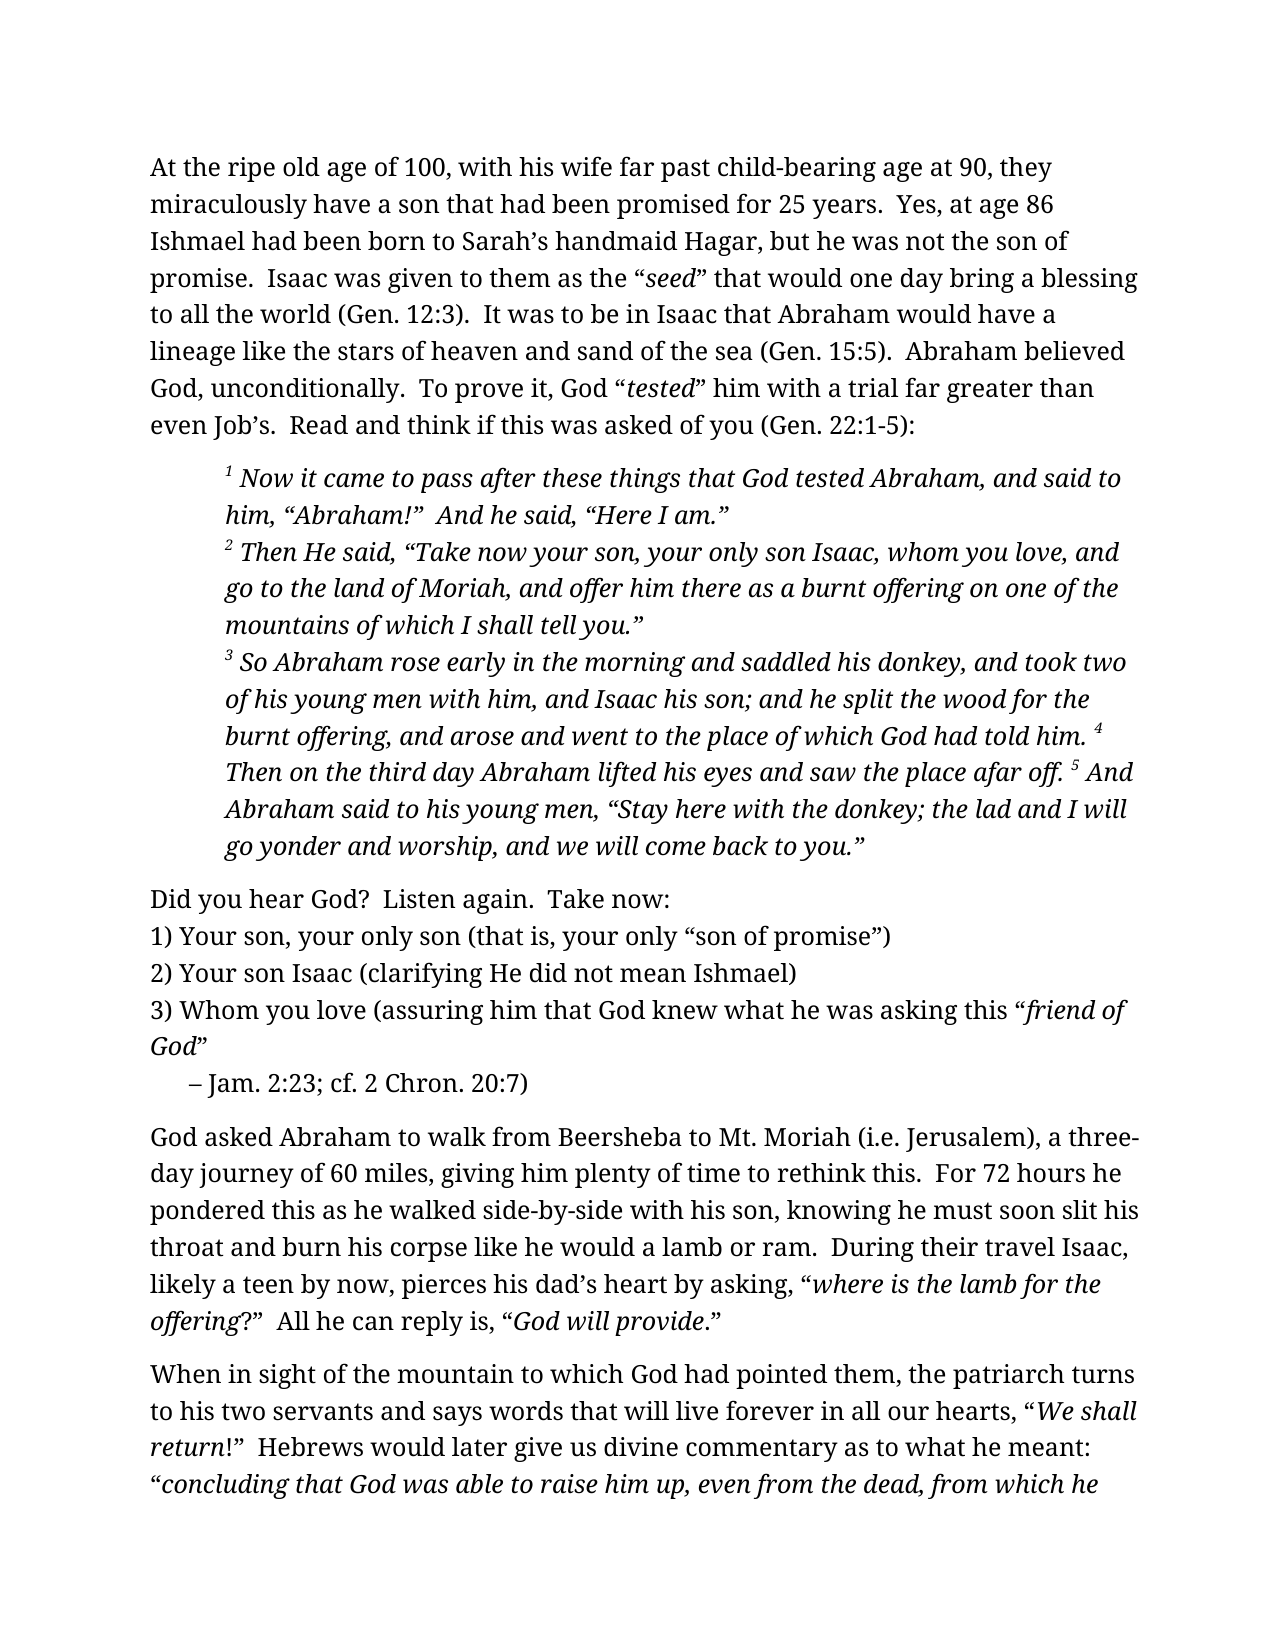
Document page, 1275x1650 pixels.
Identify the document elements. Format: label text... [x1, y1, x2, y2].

text God asked Abraham to walk from Beersheba to Mt. Moriah (i.e. Jerusalem), a three-day journey of 60 miles, giving him plenty of time to rethink this. For 72 hours he pondered this as he walked side-by-side with his son, knowing he must soon slit his throat and burn his corpse like he would a lamb or ram. During their travel Isaac, likely a teen by now, pierces his dad’s heart by asking, “where is the lamb for the offering?” All he can reply is, “God will provide.” [150, 1119, 1144, 1337]
text ​1 Now it came to pass after these things that God tested Abraham, and said to him, “Abraham!” And he said, “Here I am.” 2 Then He said, “Take now your son, your only son Isaac, whom you love, and go to the land of Moriah, and offer him there as a burnt offering on one of the mountains of which I shall tell you.” 3 So Abraham rose early in the morning and saddled his donkey, and took two of his young men with him, and Isaac his son; and he split the wood for the burnt offering, and arose and went to the place of which God had told him. 4 Then on the third day Abraham lifted his eyes and saw the place afar off. 5 And Abraham said to his young men, “Stay here with the donkey; the lad and I will go yonder and worship, and we will come back to you.” [225, 461, 1144, 863]
text Did you hear God? Listen again. Take now: 1) Your son, your only son (that is, your only “son of promise”) 2) Your son Isaac (clarifying He did not mean Ishmael) 3) Whom you love (assuring him that God knew what he was asking this “friend of God” – Jam. 2:23; cf. 2 Chron. 20:7) [150, 882, 1144, 1100]
text At the ripe old age of 100, with his wife far past child-bearing age at 90, they miraculously have a son that had been promised for 25 years. Yes, at age 86 Ishmael had been born to Sarah’s handmaid Hagar, but he was not the son of promise. Isaac was given to them as the “seed” that would one day bring a blessing to all the world (Gen. 12:3). It was to be in Isaac that Abraham would have a lineage like the stars of heaven and sand of the sea (Gen. 15:5). Abraham believed God, unconditionally. To prove it, God “tested” him with a trial far greater than even Job’s. Read and think if this was asked of you (Gen. 22:1-5): [150, 150, 1144, 441]
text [150, 1357, 1144, 1501]
